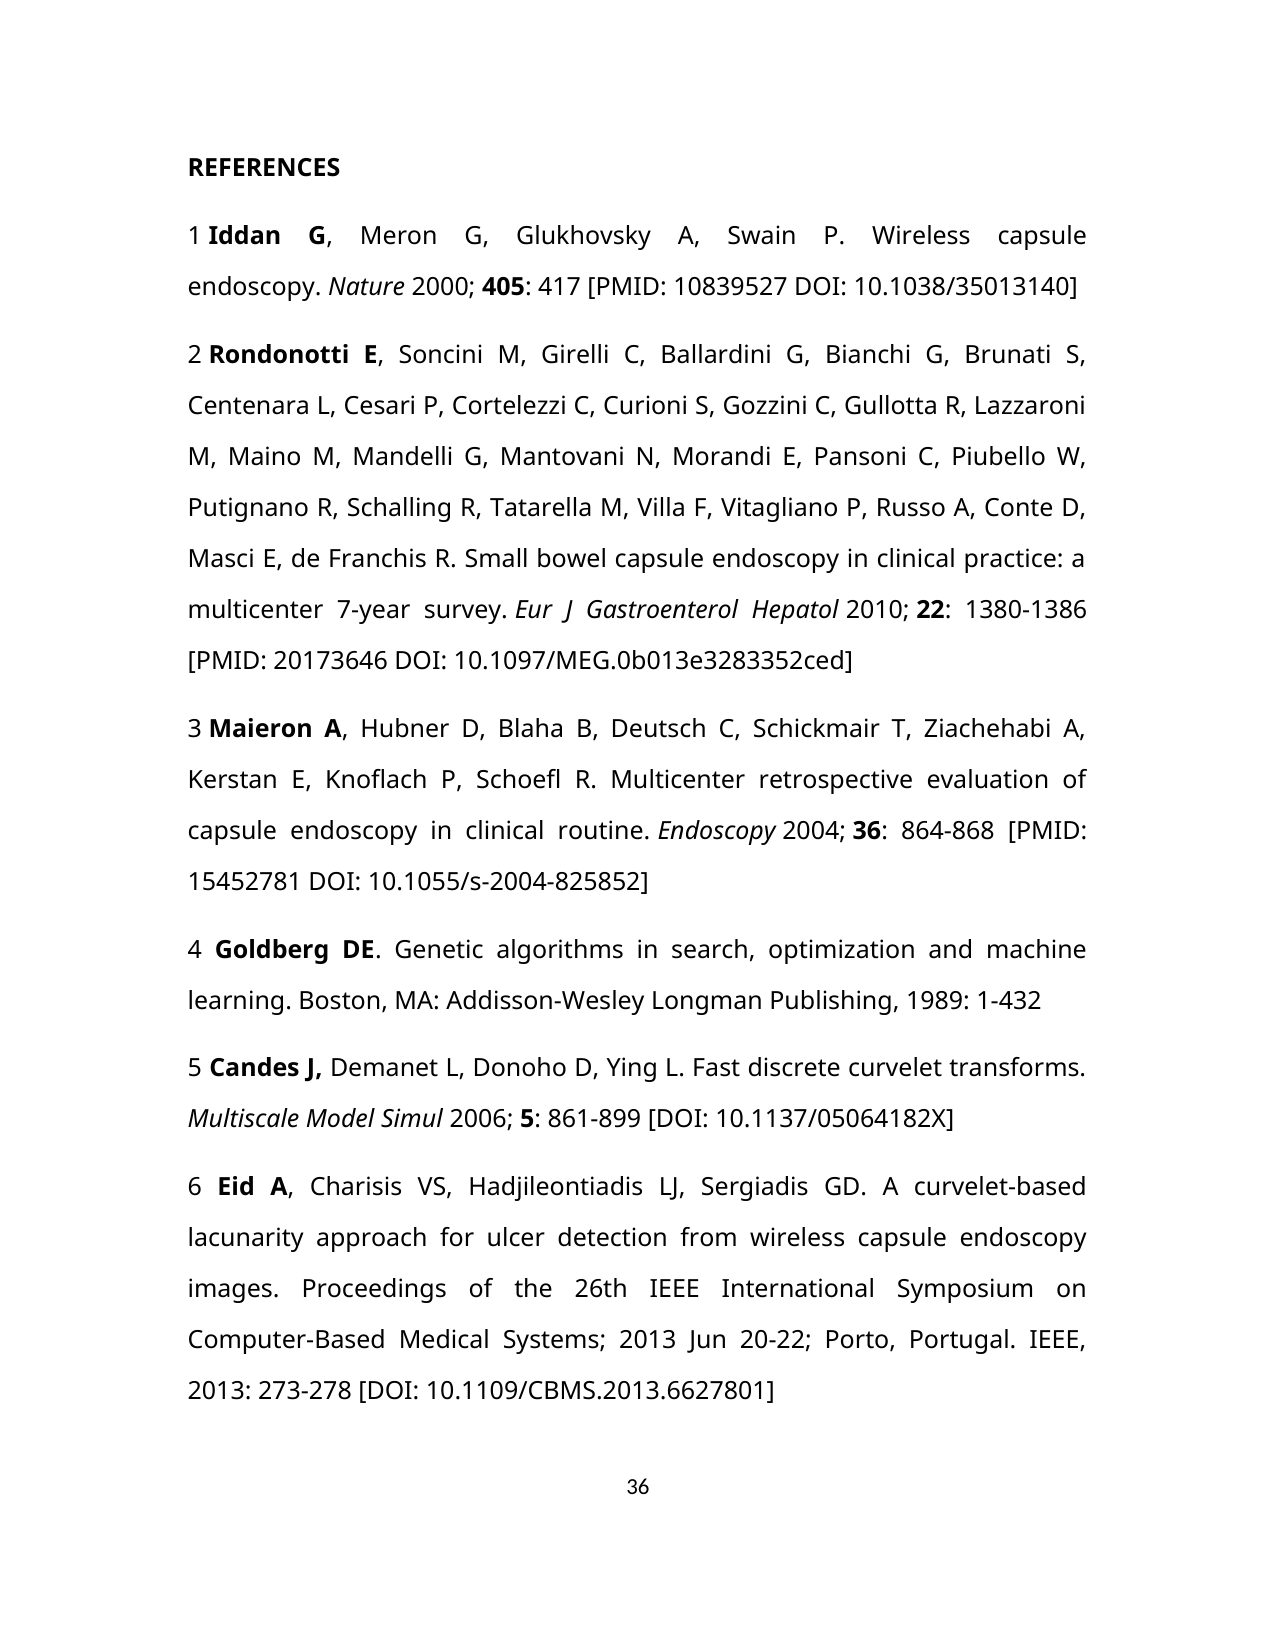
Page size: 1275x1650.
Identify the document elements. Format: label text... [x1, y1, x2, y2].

text 5 Candes J, Demanet L, Donoho D, Ying L. Fast discrete curvelet transforms. Multiscale Model Simul 2006; 5: 861-899 [DOI: 10.1137/05064182X] [187, 1050, 1087, 1135]
text 4 Goldberg DE. Genetic algorithms in search, optimization and machine learning. Boston, MA: Addisson-Wesley Longman Publishing, 1989: 1-432 [187, 931, 1087, 1016]
text 2 Rondonotti E, Soncini M, Girelli C, Ballardini G, Bianchi G, Brunati S, Centenara L, Cesari P, Cortelezzi C, Curioni S, Gozzini C, Gullotta R, Lazzaroni M, Maino M, Mandelli G, Mantovani N, Morandi E, Pansoni C, Piubello W, Putignano R, Schalling R, Tatarella M, Villa F, Vitagliano P, Russo A, Conte D, Masci E, de Franchis R. Small bowel capsule endoscopy in clinical practice: a multicenter 7-year survey. Eur J Gastroenterol Hepatol 2010; 22: 1380-1386 [PMID: 20173646 DOI: 10.1097/MEG.0b013e3283352ced] [187, 336, 1087, 677]
text 6 Eid A, Charisis VS, Hadjileontiadis LJ, Sergiadis GD. A curvelet-based lacunarity approach for ulcer detection from wireless capsule endoscopy images. Proceedings of the 26th IEEE International Symposium on Computer-Based Medical Systems; 2013 Jun 20-22; Porto, Portugal. IEEE, 2013: 273-278 [DOI: 10.1109/CBMS.2013.6627801] [187, 1169, 1087, 1407]
text 3 Maieron A, Hubner D, Blaha B, Deutsch C, Schickmair T, Ziachehabi A, Kerstan E, Knoflach P, Schoefl R. Multicenter retrospective evaluation of capsule endoscopy in clinical routine. Endoscopy 2004; 36: 864-868 [PMID: 15452781 DOI: 10.1055/s-2004-825852] [187, 710, 1087, 898]
text REFERENCES [187, 150, 1087, 184]
text 1 Iddan G, Meron G, Glukhovsky A, Swain P. Wireless capsule endoscopy. Nature 2000; 405: 417 [PMID: 10839527 DOI: 10.1038/35013140] [187, 218, 1087, 303]
